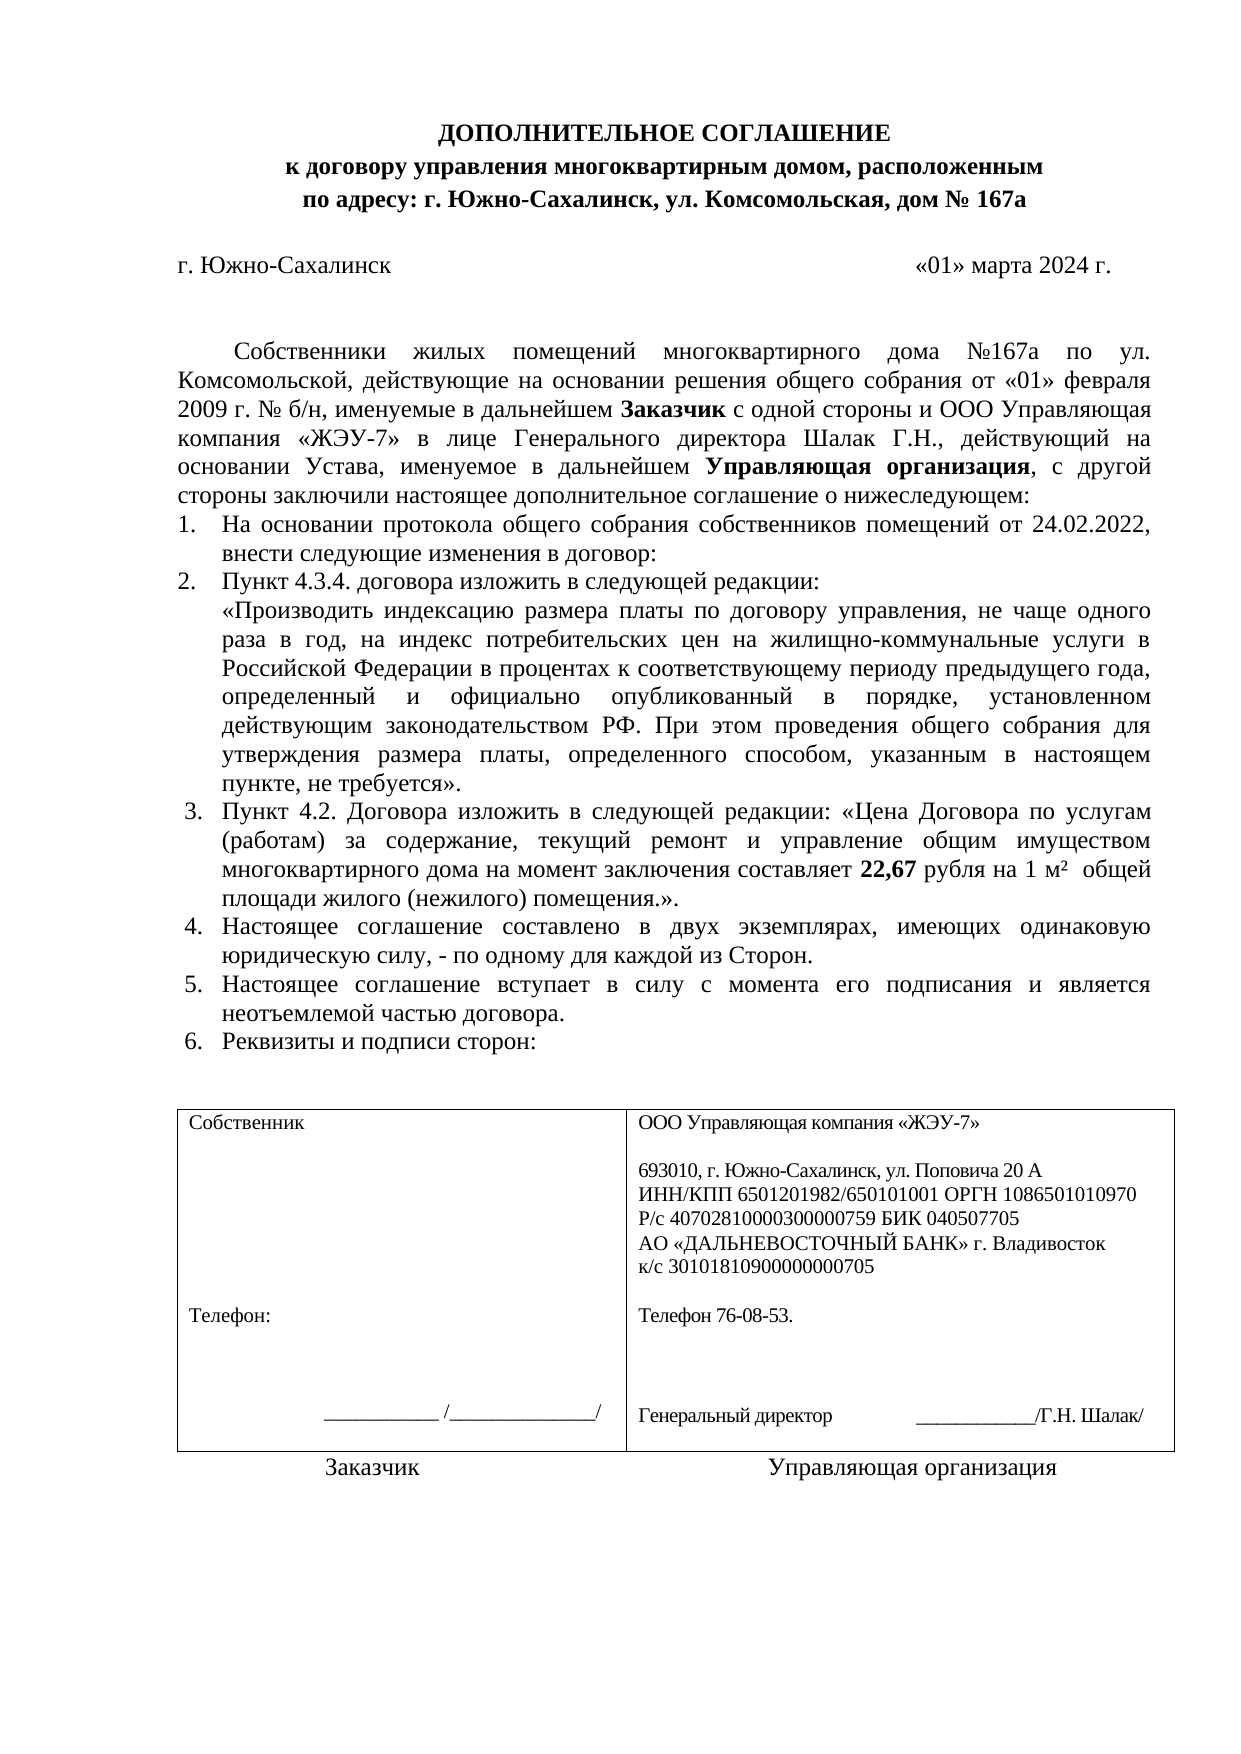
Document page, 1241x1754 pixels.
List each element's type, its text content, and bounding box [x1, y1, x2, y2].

list Настоящее соглашение вступает в силу с момента его подписания и является неотъемлемой частью договора. [184, 969, 1152, 1026]
text Заказчик Управляющая организация [251, 1452, 1152, 1481]
text г. Южно-Сахалинск «01» марта 2024 г. [177, 250, 1152, 279]
list Пункт 4.3.4. договора изложить в следующей редакции: [177, 566, 1152, 595]
text по адресу: г. Южно-Сахалинск, ул. Комсомольская, дом № 167а [177, 184, 1152, 213]
text «Производить индексацию размера платы по договору управления, не чаще одного раза в год, на индекс потребительских цен на жилищно-коммунальные услуги в Российской Федерации в процентах к соответствующему периоду предыдущего года, определенный и официально опубликованный в порядке, установленном действующим законодательством РФ. При этом проведения общего собрания для утверждения размера платы, определенного способом, указанным в настоящем пункте, не требуется». [222, 595, 1152, 796]
text к договору управления многоквартирным домом, расположенным [177, 151, 1152, 180]
table_header Собственник Телефон: ___________ /______________/ [178, 1110, 626, 1451]
table_header ООО Управляющая компания «ЖЭУ-7» . Южно-Сахалинск, ул. Поповича 20 А ИНН/КПП 6501201982/650101001 ОРГН 1086501010970 Р/с 40702810000300000759 БИК 040507705 АО «ДАЛЬНЕВОСТОЧНЫЙ БАНК» г. Владивосток к/с 30101810900000000705 Телефон 76-08-53. Генеральный директор ____________/Г.Н. Шалак/ [627, 1110, 1174, 1451]
list На основании протокола общего собрания собственников помещений от 24.02.2022, внести следующие изменения в договор: [177, 509, 1152, 566]
text Собственники жилых помещений многоквартирного дома №167а по ул. Комсомольской, действующие на основании решения общего собрания от «01» февраля 2009 г. № б/н, именуемые в дальнейшем Заказчик с одной стороны и ООО Управляющая компания «ЖЭУ-7» в лице Генерального директора Шалак Г.Н., действующий на основании Устава, именуемое в дальнейшем Управляющая организация, с другой стороны заключили настоящее дополнительное соглашение о нижеследующем: [177, 336, 1152, 509]
list Пункт 4.2. Договора изложить в следующей редакции: «Цена Договора по услугам (работам) за содержание, текущий ремонт и управление общим имуществом многоквартирного дома на момент заключения составляет 22,67 рубля на 1 м² общей площади жилого (нежилого) помещения.». [184, 796, 1152, 911]
text ДОПОЛНИТЕЛЬНОЕ СОГЛАШЕНИЕ [177, 118, 1152, 147]
list Настоящее соглашение составлено в двух экземплярах, имеющих одинаковую юридическую силу, - по одному для каждой из Сторон. [184, 911, 1152, 969]
list Реквизиты и подписи сторон: [184, 1026, 1152, 1055]
